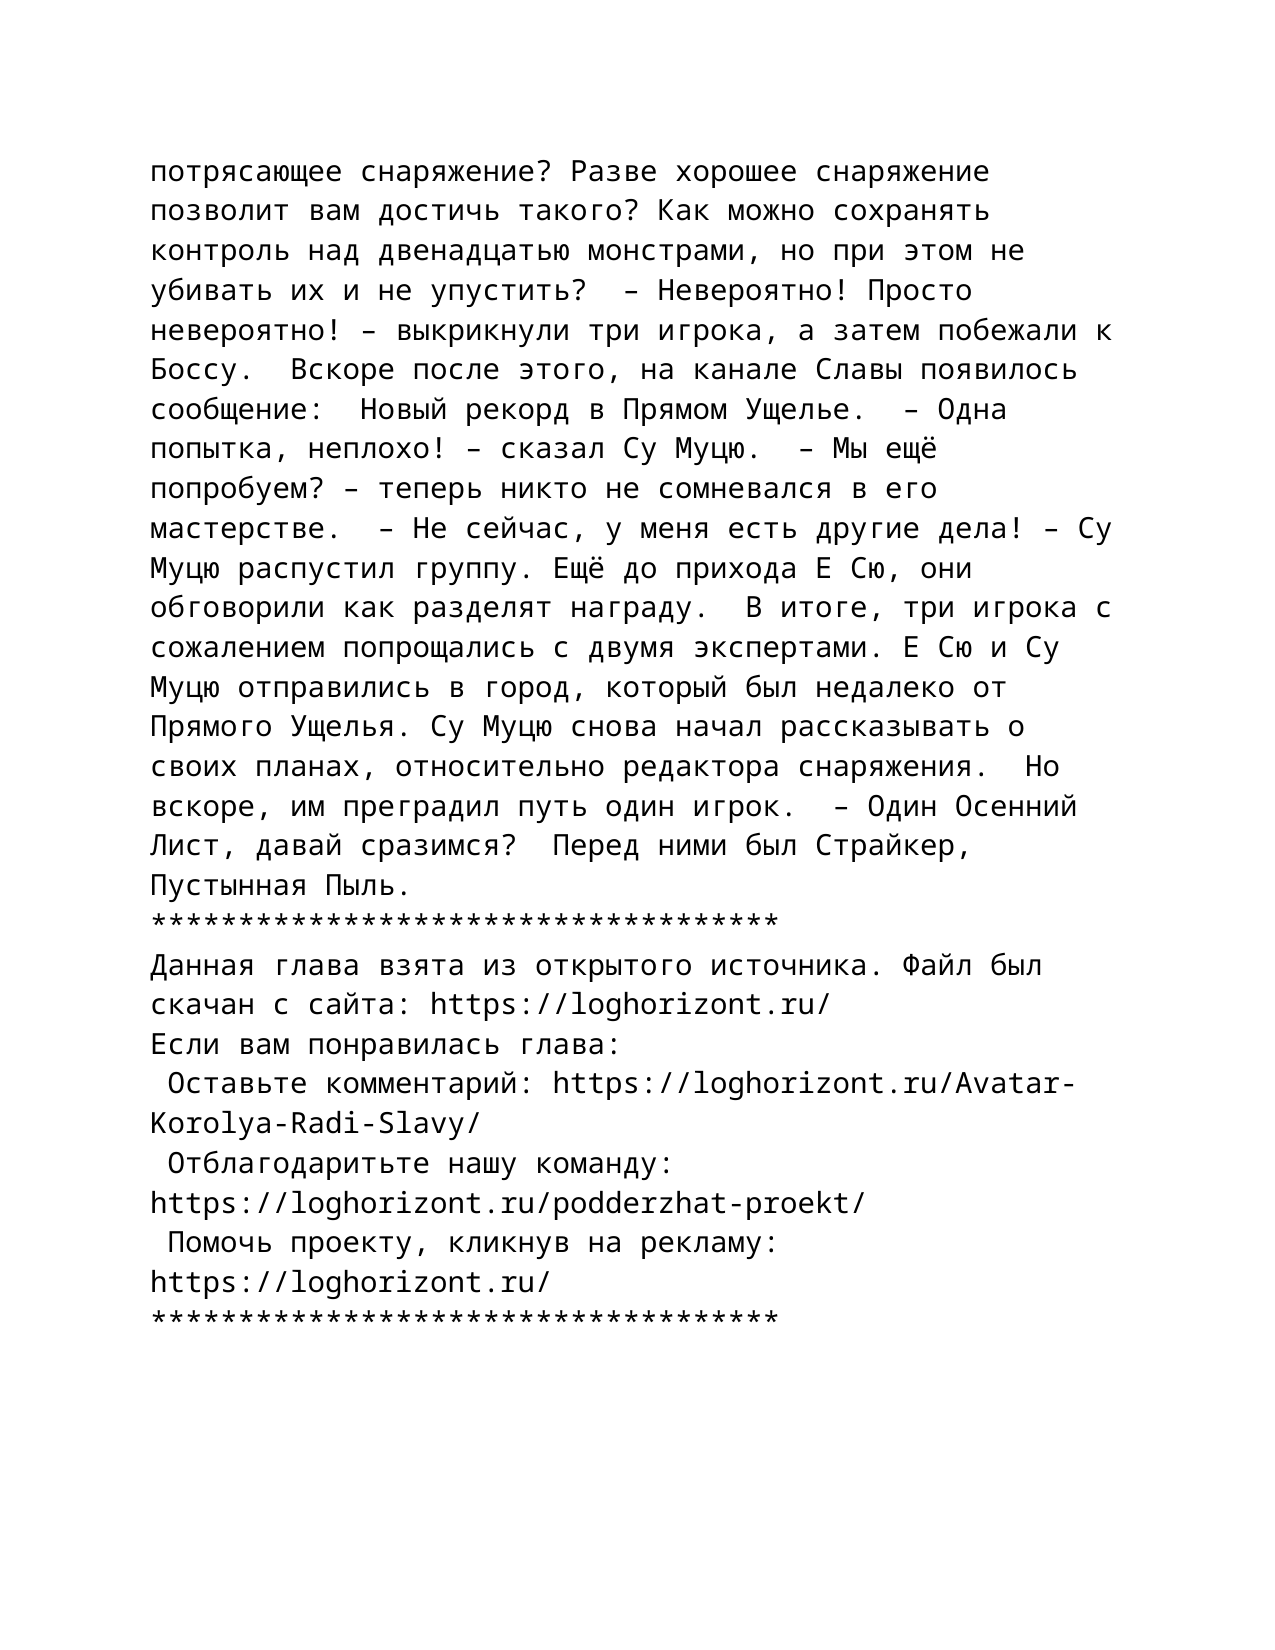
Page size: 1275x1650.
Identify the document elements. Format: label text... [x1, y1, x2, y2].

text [150, 150, 1125, 904]
text Если вам понравилась глава: [150, 1023, 1125, 1063]
text ************************************ [150, 1301, 1125, 1341]
text Отблагодаритьте нашу команду: https://loghorizont.ru/podderzhat-proekt/ [150, 1142, 1125, 1222]
text Помочь проекту, кликнув на рекламу: https://loghorizont.ru/ [150, 1222, 1125, 1301]
text ************************************ [150, 904, 1125, 944]
text Оставьте комментарий: https://loghorizont.ru/Avatar-Korolya-Radi-Slavy/ [150, 1063, 1125, 1142]
text Данная глава взята из открытого источника. Файл был скачан с сайта: https://loghorizont.ru/ [150, 944, 1125, 1023]
